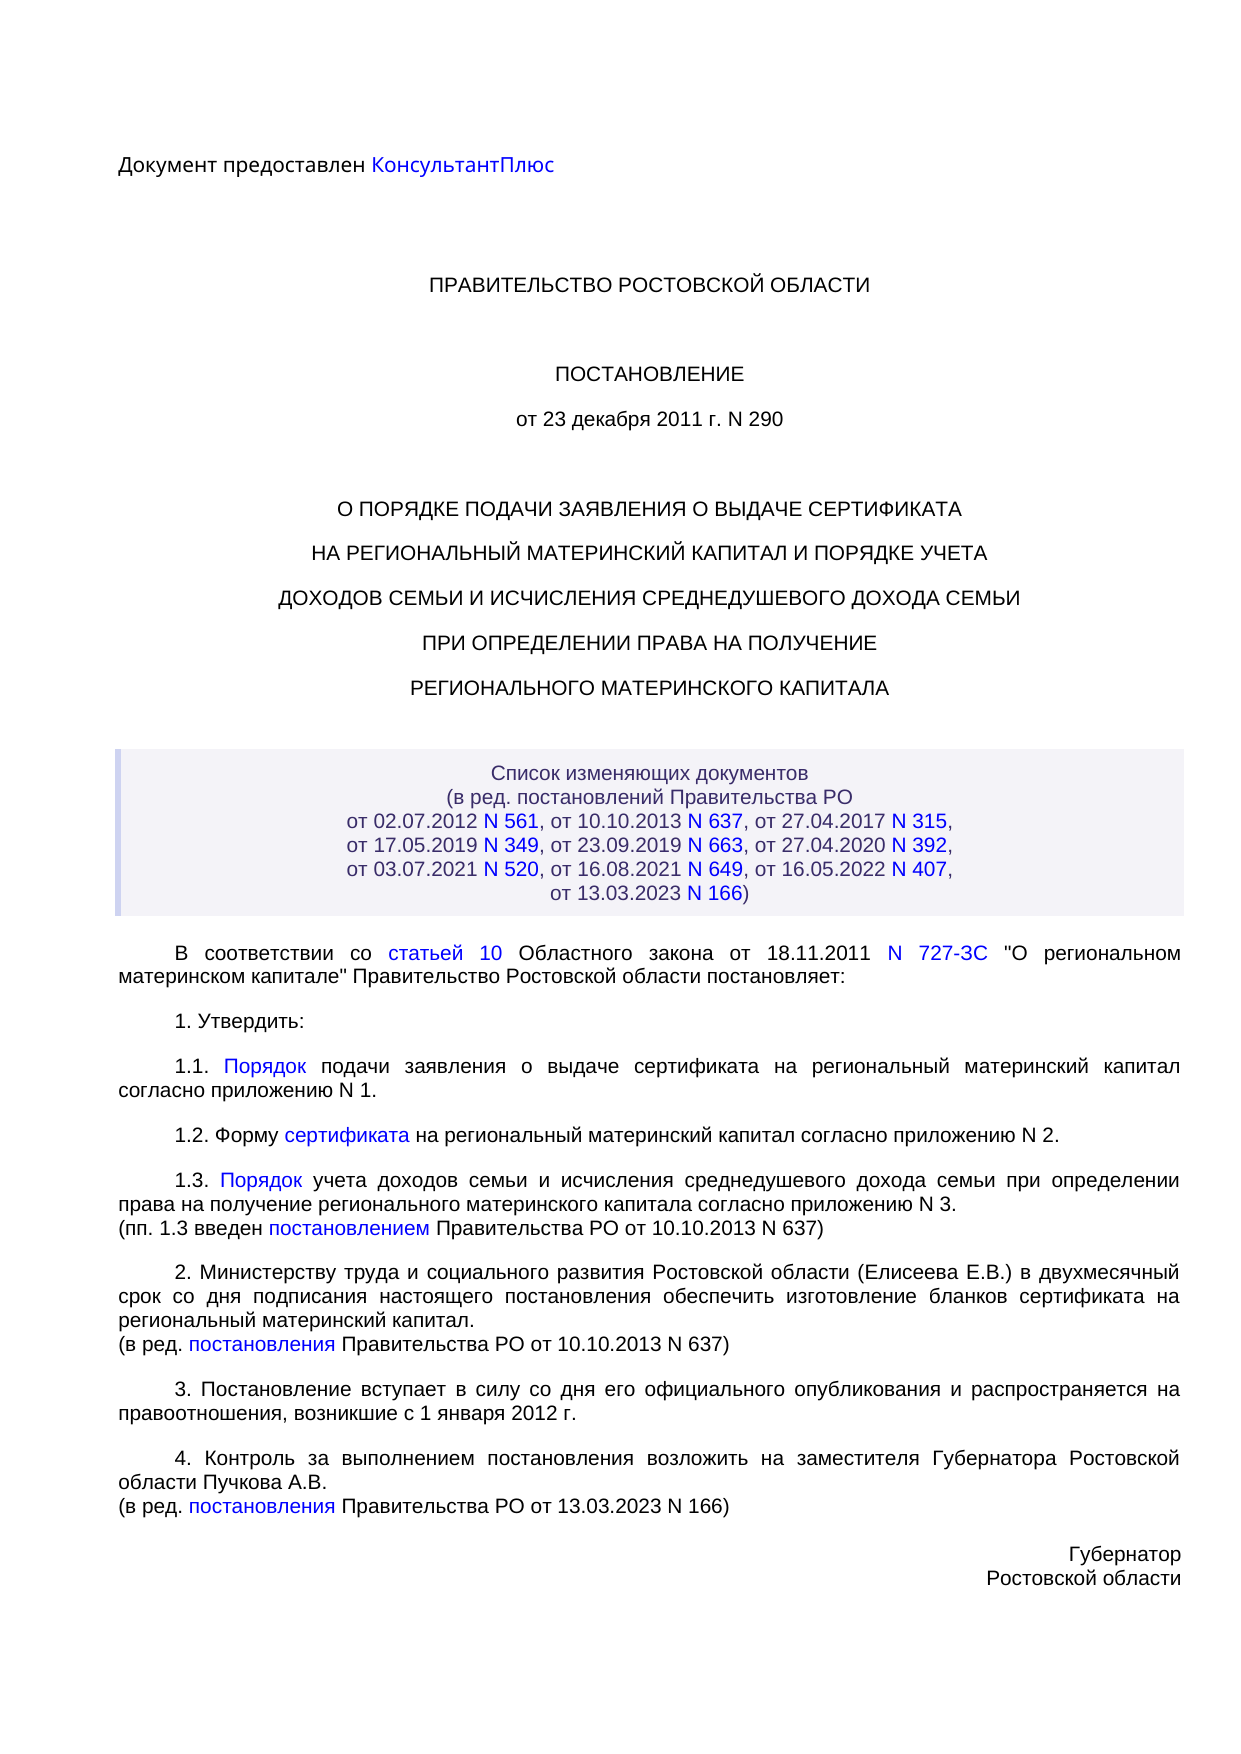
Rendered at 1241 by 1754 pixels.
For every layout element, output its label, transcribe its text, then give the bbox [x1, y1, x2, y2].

text (в ред. постановления Правительства РО от 13.03.2023 N 166) [118, 1493, 1181, 1517]
text Губернатор [118, 1541, 1181, 1565]
text 1.1. Порядок подачи заявления о выдаче сертификата на региональный материнский капитал согласно приложению N 1. [118, 1054, 1181, 1102]
text В соответствии со статьей 10 Областного закона от 18.11.2011 N 727-ЗС "О региональном материнском капитале" Правительство Ростовской области постановляет: [118, 940, 1181, 988]
text РЕГИОНАЛЬНОГО МАТЕРИНСКОГО КАПИТАЛА [118, 676, 1181, 699]
table_header Список изменяющих документов (в ред. постановлений Правительства РО от 02.07.2012 N 561, от 10.10.2013 N 637, от 27.04.2017 N 315, от 17.05.2019 N 349, от 23.09.2019 N 663, от 27.04.2020 N 392, от 03.07.2021 N 520, от 16.08.2021 N 649, от 16.05.2022 N 407, от 13.03.2023 N 166) [121, 749, 1178, 916]
text от 23 декабря 2011 г. N 290 [118, 407, 1181, 431]
text ПОСТАНОВЛЕНИЕ [118, 362, 1181, 386]
text 3. Постановление вступает в силу со дня его официального опубликования и распространяется на правоотношения, возникшие с 1 января 2012 г. [118, 1377, 1181, 1425]
text 1.3. Порядок учета доходов семьи и исчисления среднедушевого дохода семьи при определении права на получение регионального материнского капитала согласно приложению N 3. [118, 1167, 1181, 1215]
text О ПОРЯДКЕ ПОДАЧИ ЗАЯВЛЕНИЯ О ВЫДАЧЕ СЕРТИФИКАТА [118, 496, 1181, 520]
text (пп. 1.3 введен постановлением Правительства РО от 10.10.2013 N 637) [118, 1215, 1181, 1239]
text Документ предоставлен КонсультантПлюс [118, 150, 1181, 178]
text (в ред. постановления Правительства РО от 10.10.2013 N 637) [118, 1332, 1181, 1356]
text НА РЕГИОНАЛЬНЫЙ МАТЕРИНСКИЙ КАПИТАЛ И ПОРЯДКЕ УЧЕТА [118, 541, 1181, 565]
text 2. Министерству труда и социального развития Ростовской области (Елисеева Е.В.) в двухмесячный срок со дня подписания настоящего постановления обеспечить изготовление бланков сертификата на региональный материнский капитал. [118, 1260, 1181, 1332]
text 1. Утвердить: [118, 1009, 1181, 1033]
text 4. Контроль за выполнением постановления возложить на заместителя Губернатора Ростовской области Пучкова А.В. [118, 1446, 1181, 1493]
text Ростовской области [118, 1565, 1181, 1589]
text 1.2. Форму сертификата на региональный материнский капитал согласно приложению N 2. [118, 1123, 1181, 1147]
text ДОХОДОВ СЕМЬИ И ИСЧИСЛЕНИЯ СРЕДНЕДУШЕВОГО ДОХОДА СЕМЬИ [118, 586, 1181, 610]
text ПРАВИТЕЛЬСТВО РОСТОВСКОЙ ОБЛАСТИ [118, 272, 1181, 296]
text ПРИ ОПРЕДЕЛЕНИИ ПРАВА НА ПОЛУЧЕНИЕ [118, 631, 1181, 655]
